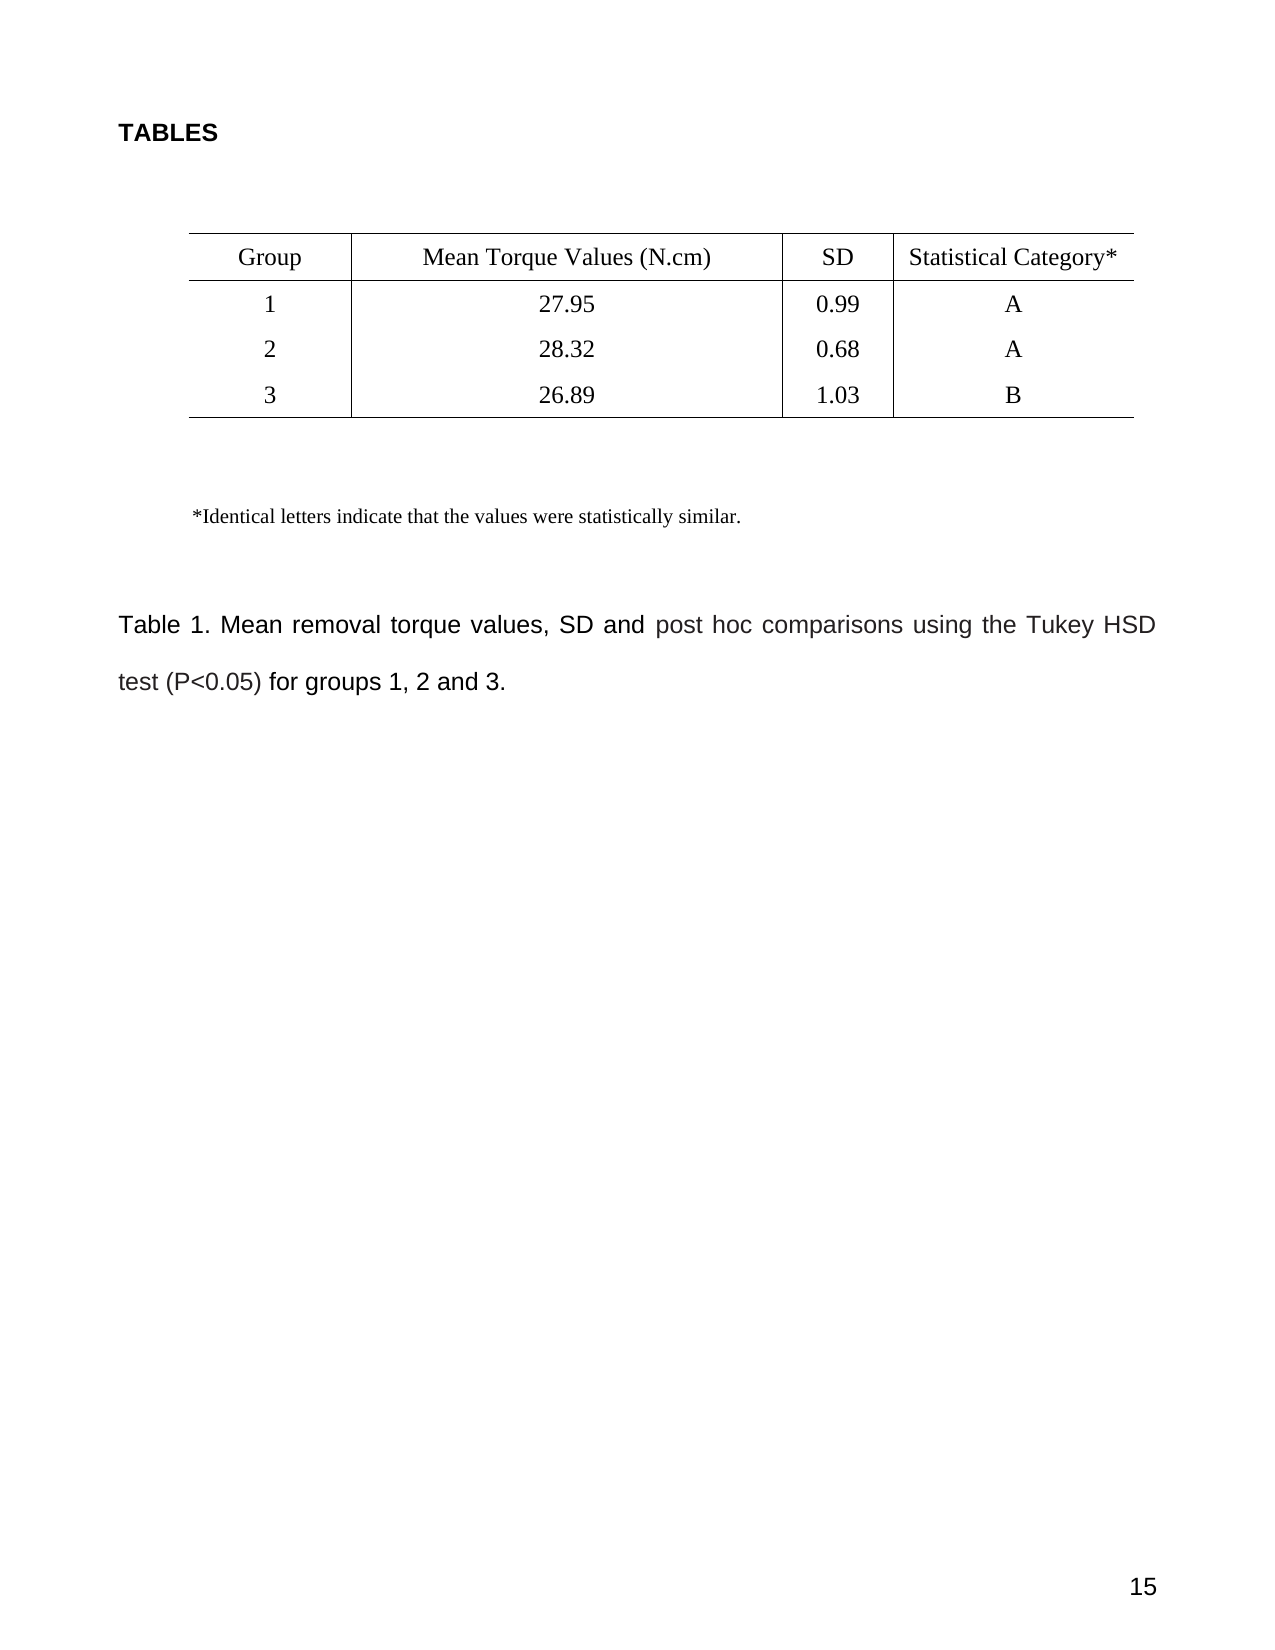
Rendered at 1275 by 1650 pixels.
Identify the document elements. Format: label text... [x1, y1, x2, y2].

table_cell 1 [189, 281, 351, 326]
table_header Group [189, 234, 351, 279]
table_cell 27.95 [352, 281, 782, 326]
table_header SD [783, 234, 893, 279]
table_header Mean Torque Values (N.cm) [352, 234, 782, 279]
table_cell A [894, 281, 1133, 326]
table_cell 3 [189, 371, 351, 417]
table_cell 1.03 [783, 371, 893, 417]
text Table 1. Mean removal torque values, SD and post hoc comparisons using the Tukey HSD test (P˂0.05) for groups 1, 2 and 3. [118, 610, 1157, 696]
table_cell B [894, 371, 1133, 417]
table_cell 2 [189, 326, 351, 371]
table_cell 0.99 [783, 281, 893, 326]
text *Identical letters indicate that the values were statistically similar. [192, 504, 1157, 528]
table_cell 28.32 [352, 326, 782, 371]
table_cell 26.89 [352, 371, 782, 417]
table_cell A [894, 326, 1133, 371]
table_header Statistical Category* [894, 234, 1133, 279]
text TABLES [118, 118, 1157, 147]
table_cell 0.68 [783, 326, 893, 371]
